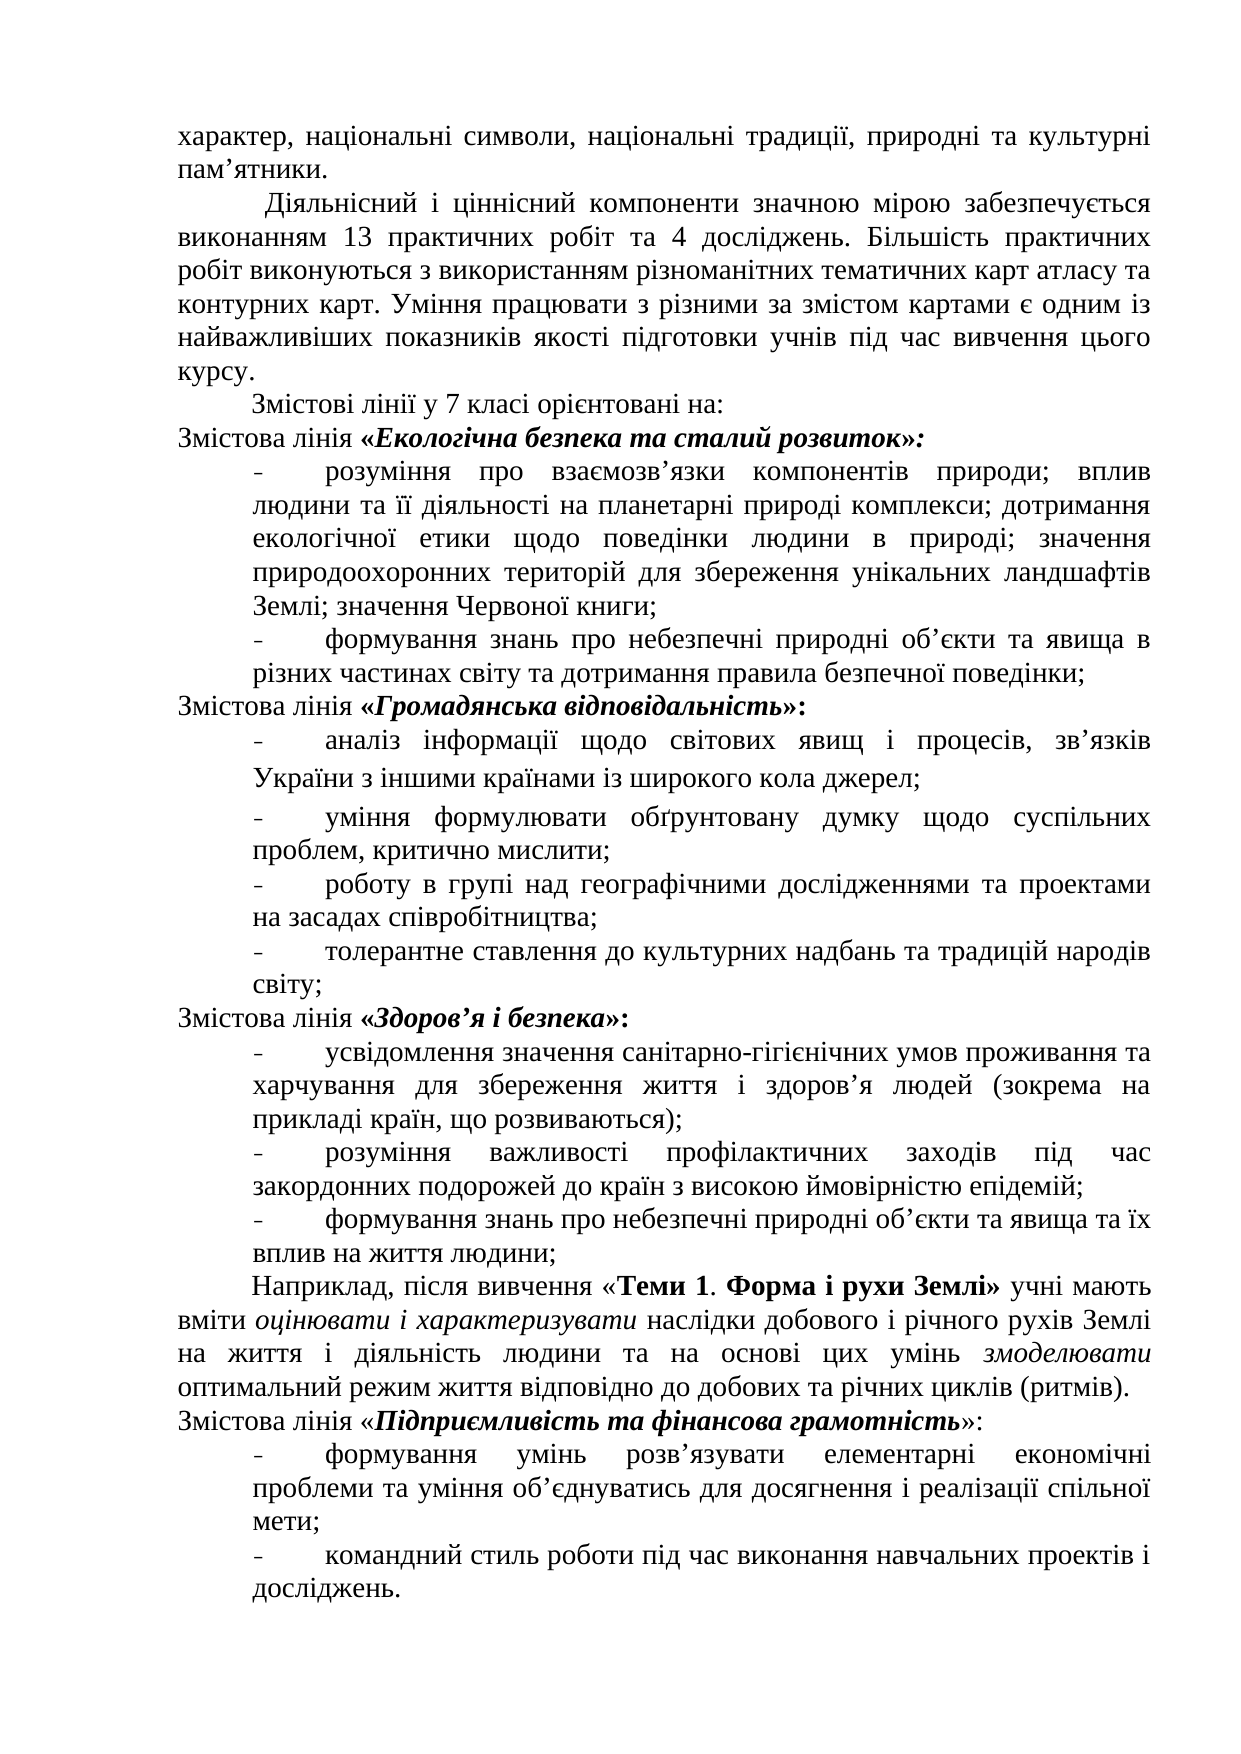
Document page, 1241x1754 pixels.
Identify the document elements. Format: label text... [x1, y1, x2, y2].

list – аналіз інформації щодо світових явищ і процесів, зв’язків України з іншими країнами із широкого кола джерел; [252, 722, 1152, 794]
list Діяльнісний і ціннісний компоненти значною мірою забезпечується виконанням 13 практичних робіт та 4 досліджень. Більшість практичних робіт виконуються з використанням різноманітних тематичних карт атласу та контурних карт. Уміння працювати з різними за змістом картами є одним із найважливіших показників якості підготовки учнів під час вивчення цього курсу. [177, 185, 1152, 386]
list – роботу в групі над географічними дослідженнями та проектами на засадах співробітництва; [252, 866, 1152, 933]
list – розуміння важливості профілактичних заходів під час закордонних подорожей до країн з високою ймовірністю епідемій; [252, 1134, 1152, 1201]
list – уміння формулювати обґрунтовану думку щодо суспільних проблем, критично мислити; [252, 799, 1152, 866]
text Змістова лінія «Екологічна безпека та сталий розвиток»: [177, 420, 1152, 453]
text Змістова лінія «Здоров’я і безпека»: [177, 1000, 1152, 1034]
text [177, 118, 1152, 185]
list Змістова лінія «Громадянська відповідальність»: [177, 688, 1152, 722]
list – усвідомлення значення санітарно-гігієнічних умов проживання та харчування для збереження життя і здоров’я людей (зокрема на прикладі країн, що розвиваються); [252, 1034, 1152, 1134]
list – формування умінь розв’язувати елементарні економічні проблеми та уміння об’єднуватись для досягнення і реалізації спільної мети; [252, 1436, 1152, 1537]
list – толерантне ставлення до культурних надбань та традицій народів світу; [252, 933, 1152, 1000]
list – командний стиль роботи під час виконання навчальних проектів і досліджень. [252, 1537, 1152, 1604]
list Змістова лінія «Підприємливість та фінансова грамотність»: [177, 1403, 1152, 1436]
text Змістові лінії у 7 класі орієнтовані на: [177, 386, 1152, 420]
list – формування знань про небезпечні природні об’єкти та явища та їх вплив на життя людини; [252, 1201, 1152, 1268]
list – формування знань про небезпечні природні об’єкти та явища в різних частинах світу та дотримання правила безпечної поведінки; [252, 621, 1152, 688]
text Наприклад, після вивчення «Теми 1. Форма і рухи Землі» учні мають вміти оцінювати і характеризувати наслідки добового і річного рухів Землі на життя і діяльність людини та на основі цих умінь змоделювати оптимальний режим життя відповідно до добових та річних циклів (ритмів). [177, 1268, 1152, 1403]
list – розуміння про взаємозв’язки компонентів природи; вплив людини та її діяльності на планетарні природі комплекси; дотримання екологічної етики щодо поведінки людини в природі; значення природоохоронних територій для збереження унікальних ландшафтів Землі; значення Червоної книги; [252, 453, 1152, 621]
